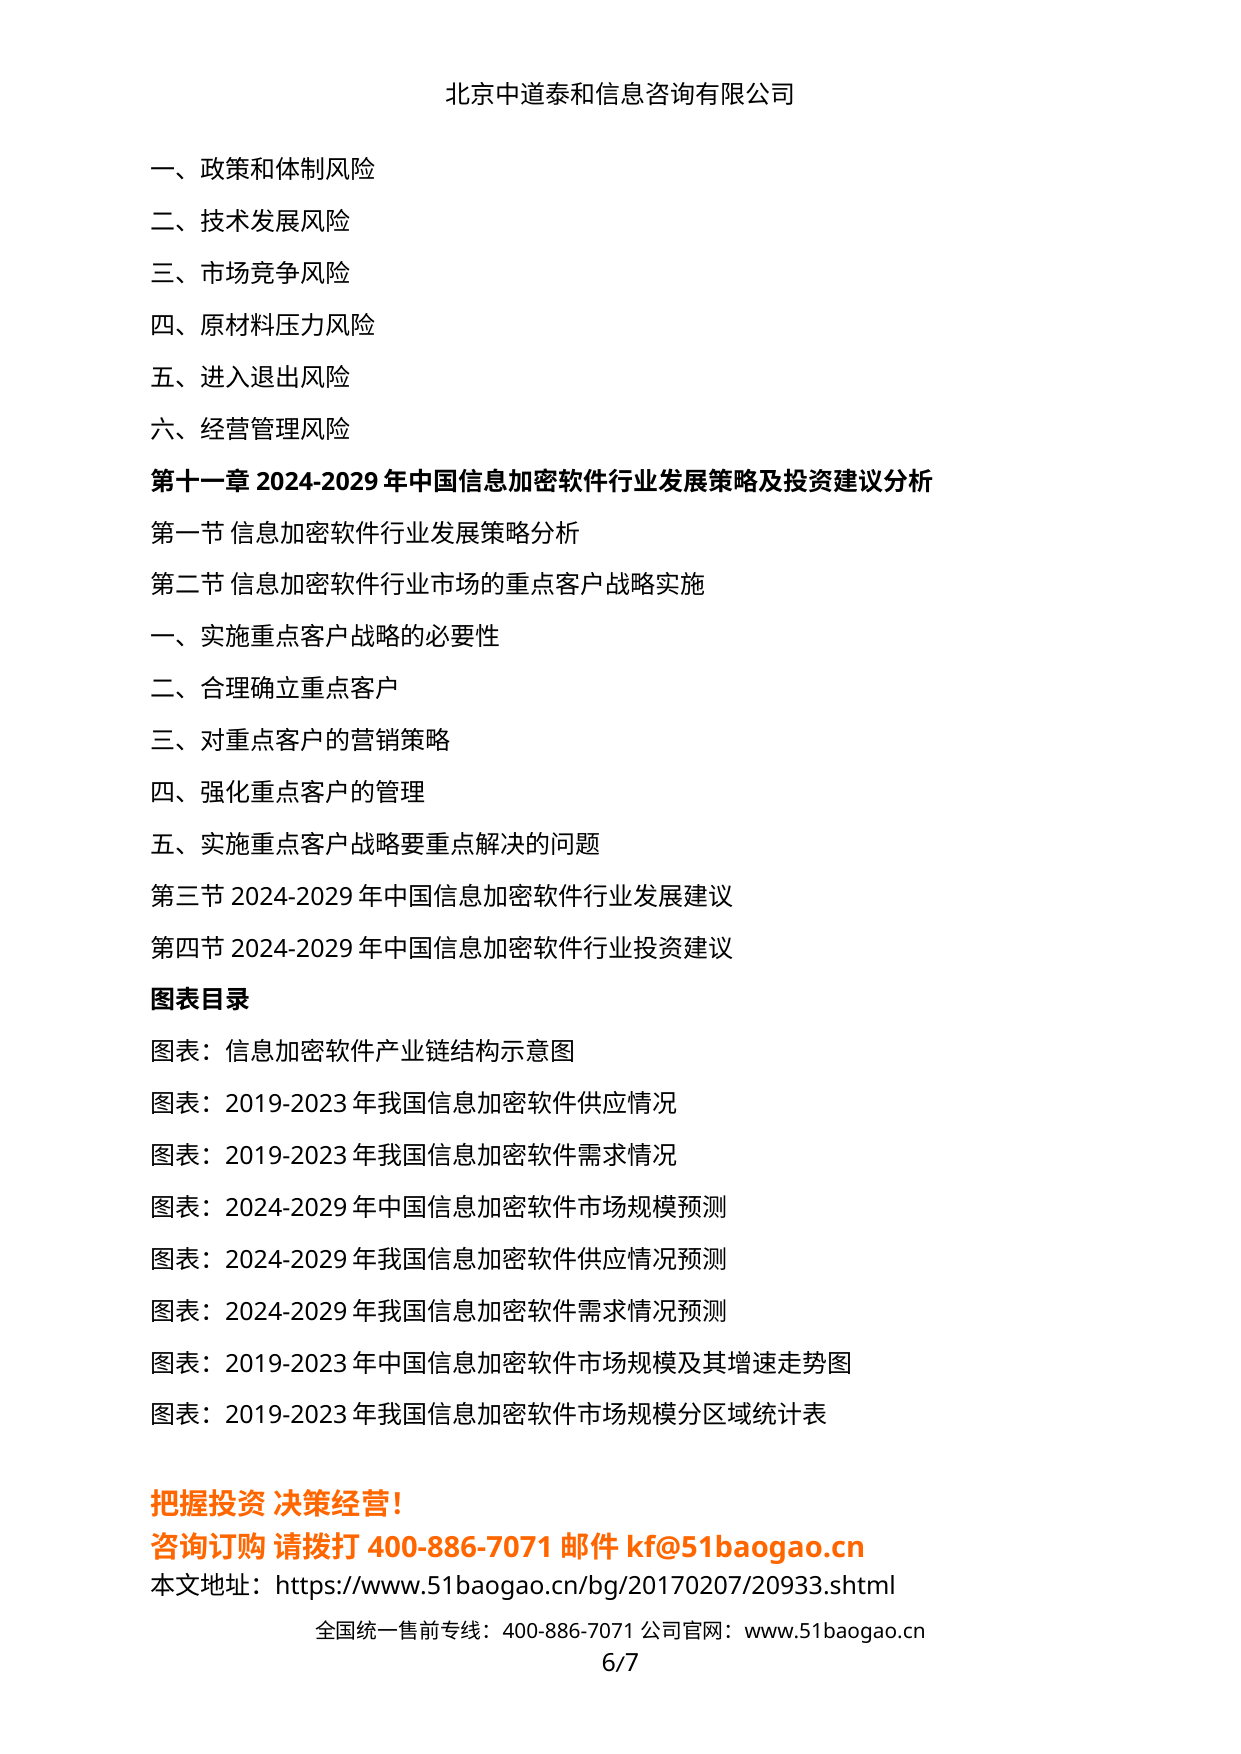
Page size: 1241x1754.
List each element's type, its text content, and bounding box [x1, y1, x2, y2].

text 第十一章 2024-2029年中国信息加密软件行业发展策略及投资建议分析 [150, 461, 1090, 497]
text 五、实施重点客户战略要重点解决的问题 [150, 824, 1090, 861]
text 图表：2019-2023年我国信息加密软件市场规模分区域统计表 [150, 1395, 1090, 1431]
text 第三节 2024-2029年中国信息加密软件行业发展建议 [150, 876, 1090, 912]
text 图表：2019-2023年我国信息加密软件需求情况 [150, 1136, 1090, 1172]
text 一、实施重点客户战略的必要性 [150, 617, 1090, 653]
text 图表：2019-2023年我国信息加密软件供应情况 [150, 1084, 1090, 1120]
text 图表：信息加密软件产业链结构示意图 [150, 1032, 1090, 1068]
text 二、技术发展风险 [150, 202, 1090, 238]
text 图表：2019-2023年中国信息加密软件市场规模及其增速走势图 [150, 1343, 1090, 1379]
text 把握投资 决策经营！咨询订购 请拨打 400-886-7071 邮件 kf@51baogao.cn本文地址：https://www.51baogao.cn/bg/20170207/20933.shtml [150, 1447, 1090, 1602]
text 二、合理确立重点客户 [150, 669, 1090, 705]
text 图表：2024-2029年我国信息加密软件需求情况预测 [150, 1291, 1090, 1327]
text 三、对重点客户的营销策略 [150, 721, 1090, 757]
text 第二节 信息加密软件行业市场的重点客户战略实施 [150, 565, 1090, 601]
text 图表：2024-2029年中国信息加密软件市场规模预测 [150, 1187, 1090, 1224]
text 五、进入退出风险 [150, 357, 1090, 394]
text 三、市场竞争风险 [150, 254, 1090, 290]
text 第四节 2024-2029年中国信息加密软件行业投资建议 [150, 928, 1090, 964]
text 四、强化重点客户的管理 [150, 772, 1090, 809]
text 一、政策和体制风险 [150, 150, 1090, 186]
text 图表目录 [150, 980, 1090, 1016]
text 第一节 信息加密软件行业发展策略分析 [150, 513, 1090, 549]
text 四、原材料压力风险 [150, 306, 1090, 342]
text 图表：2024-2029年我国信息加密软件供应情况预测 [150, 1239, 1090, 1276]
text 六、经营管理风险 [150, 409, 1090, 446]
